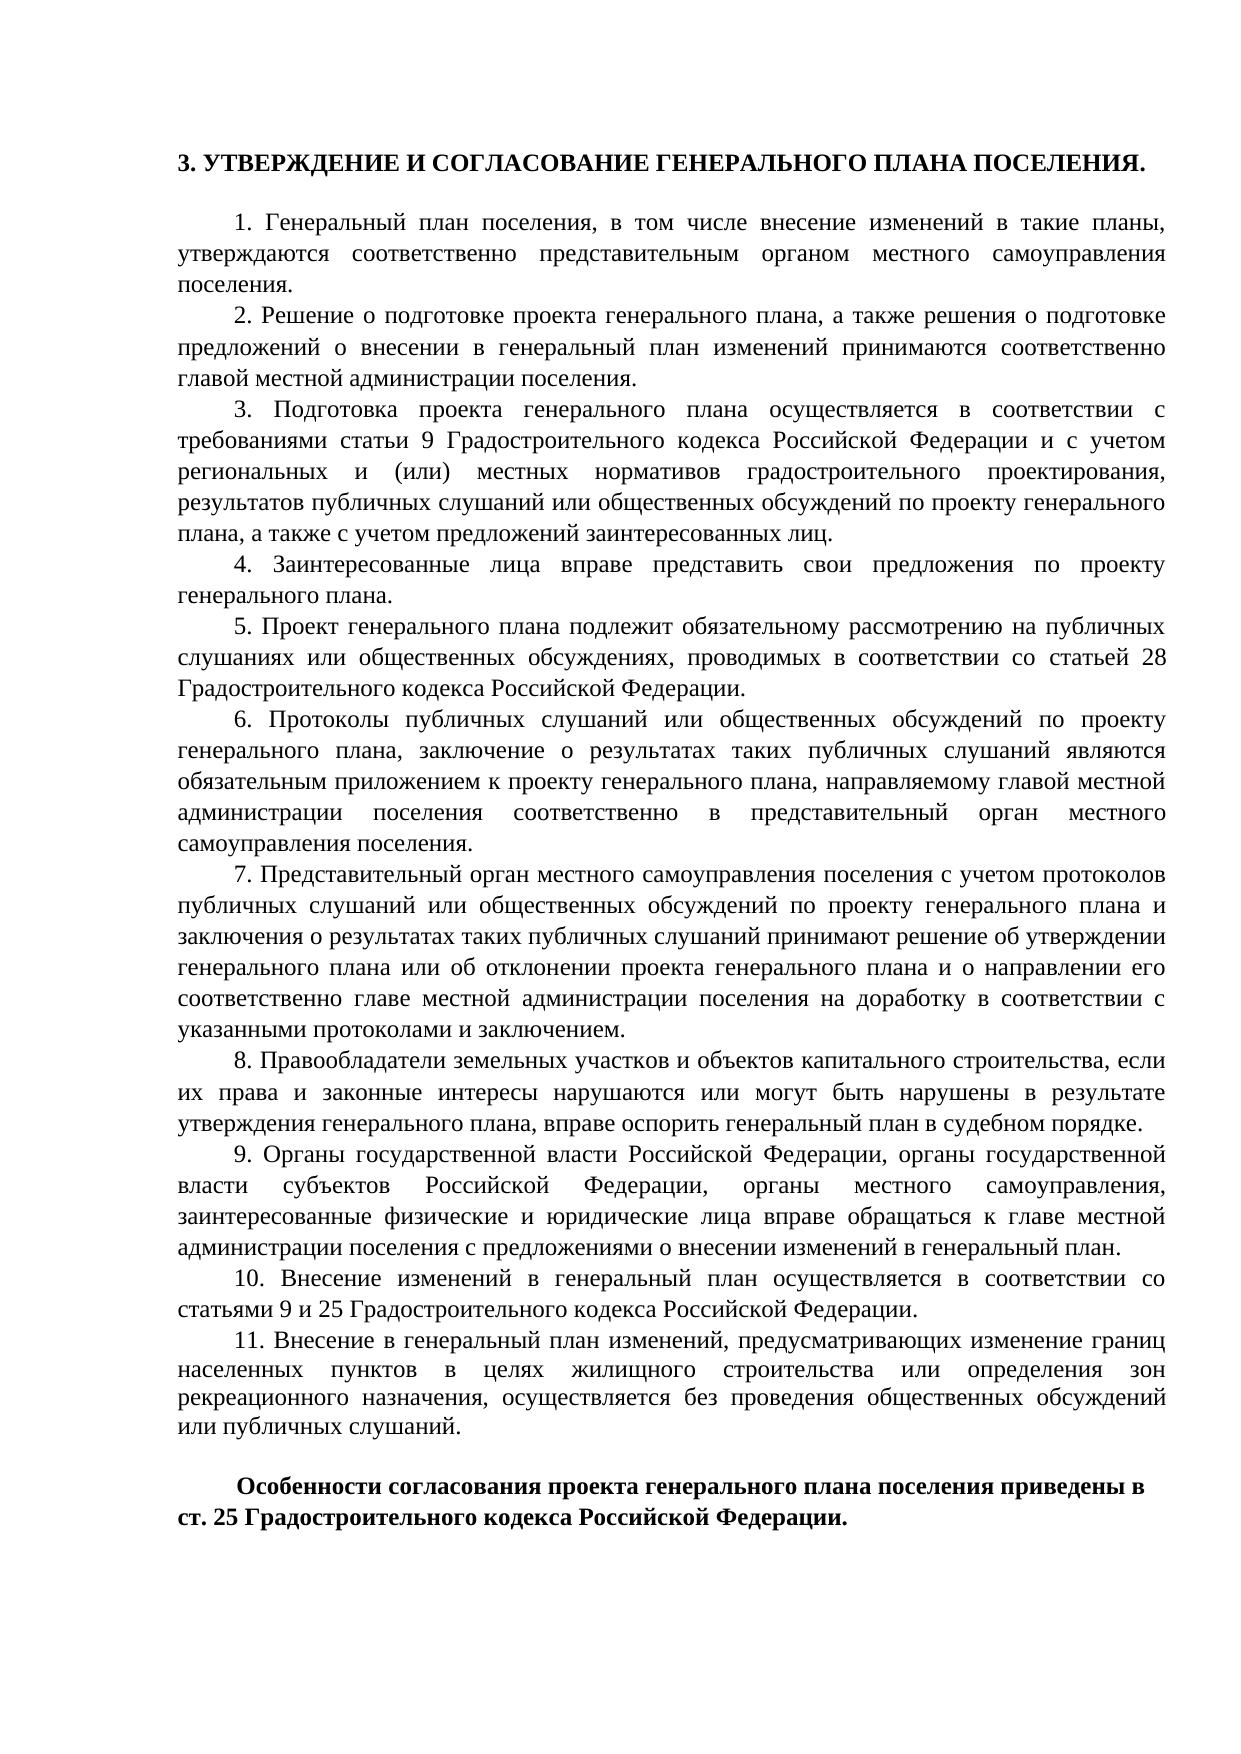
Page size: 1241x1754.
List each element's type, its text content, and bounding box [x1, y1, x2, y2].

text 8. Правообладатели земельных участков и объектов капитального строительства, если их права и законные интересы нарушаются или могут быть нарушены в результате утверждения генерального плана, вправе оспорить генеральный план в судебном порядке. [177, 1046, 1167, 1136]
text 5. Проект генерального плана подлежит обязательному рассмотрению на публичных слушаниях или общественных обсуждениях, проводимых в соответствии со статьей 28 Градостроительного кодекса Российской Федерации. [177, 611, 1167, 702]
text 9. Органы государственной власти Российской Федерации, органы государственной власти субъектов Российской Федерации, органы местного самоуправления, заинтересованные физические и юридические лица вправе обращаться к главе местной администрации поселения с предложениями о внесении изменений в генеральный план. [177, 1139, 1167, 1261]
text 1. Генеральный план поселения, в том числе внесение изменений в такие планы, утверждаются соответственно представительным органом местного самоуправления поселения. [177, 207, 1167, 298]
text 7. Представительный орган местного самоуправления поселения с учетом протоколов публичных слушаний или общественных обсуждений по проекту генерального плана и заключения о результатах таких публичных слушаний принимают решение об утверждении генерального плана или об отклонении проекта генерального плана и о направлении его соответственно главе местной администрации поселения на доработку в соответствии с указанными протоколами и заключением. [177, 859, 1167, 1043]
text 2. Решение о подготовке проекта генерального плана, а также решения о подготовке предложений о внесении в генеральный план изменений принимаются соответственно главой местной администрации поселения. [177, 301, 1167, 391]
text 11. Внесение в генеральный план изменений, предусматривающих изменение границ населенных пунктов в целях жилищного строительства или определения зон рекреационного назначения, осуществляется без проведения общественных обсуждений или публичных слушаний. [177, 1325, 1167, 1440]
subtitle 3. УТВЕРЖДЕНИЕ И СОГЛАСОВАНИЕ ГЕНЕРАЛЬНОГО ПЛАНА ПОСЕЛЕНИЯ. [177, 148, 1167, 176]
text 6. Протоколы публичных слушаний или общественных обсуждений по проекту генерального плана, заключение о результатах таких публичных слушаний являются обязательным приложением к проекту генерального плана, направляемому главой местной администрации поселения соответственно в представительный орган местного самоуправления поселения. [177, 704, 1167, 857]
text 3. Подготовка проекта генерального плана осуществляется в соответствии с требованиями статьи 9 Градостроительного кодекса Российской Федерации и с учетом региональных и (или) местных нормативов градостроительного проектирования, результатов публичных слушаний или общественных обсуждений по проекту генерального плана, а также с учетом предложений заинтересованных лиц. [177, 394, 1167, 547]
text 10. Внесение изменений в генеральный план осуществляется в соответствии со статьями 9 и 25 Градостроительного кодекса Российской Федерации. [177, 1263, 1167, 1323]
text Особенности согласования проекта генерального плана поселения приведены в ст. 25 Градостроительного кодекса Российской Федерации. [177, 1471, 1167, 1531]
text 4. Заинтересованные лица вправе представить свои предложения по проекту генерального плана. [177, 549, 1167, 609]
